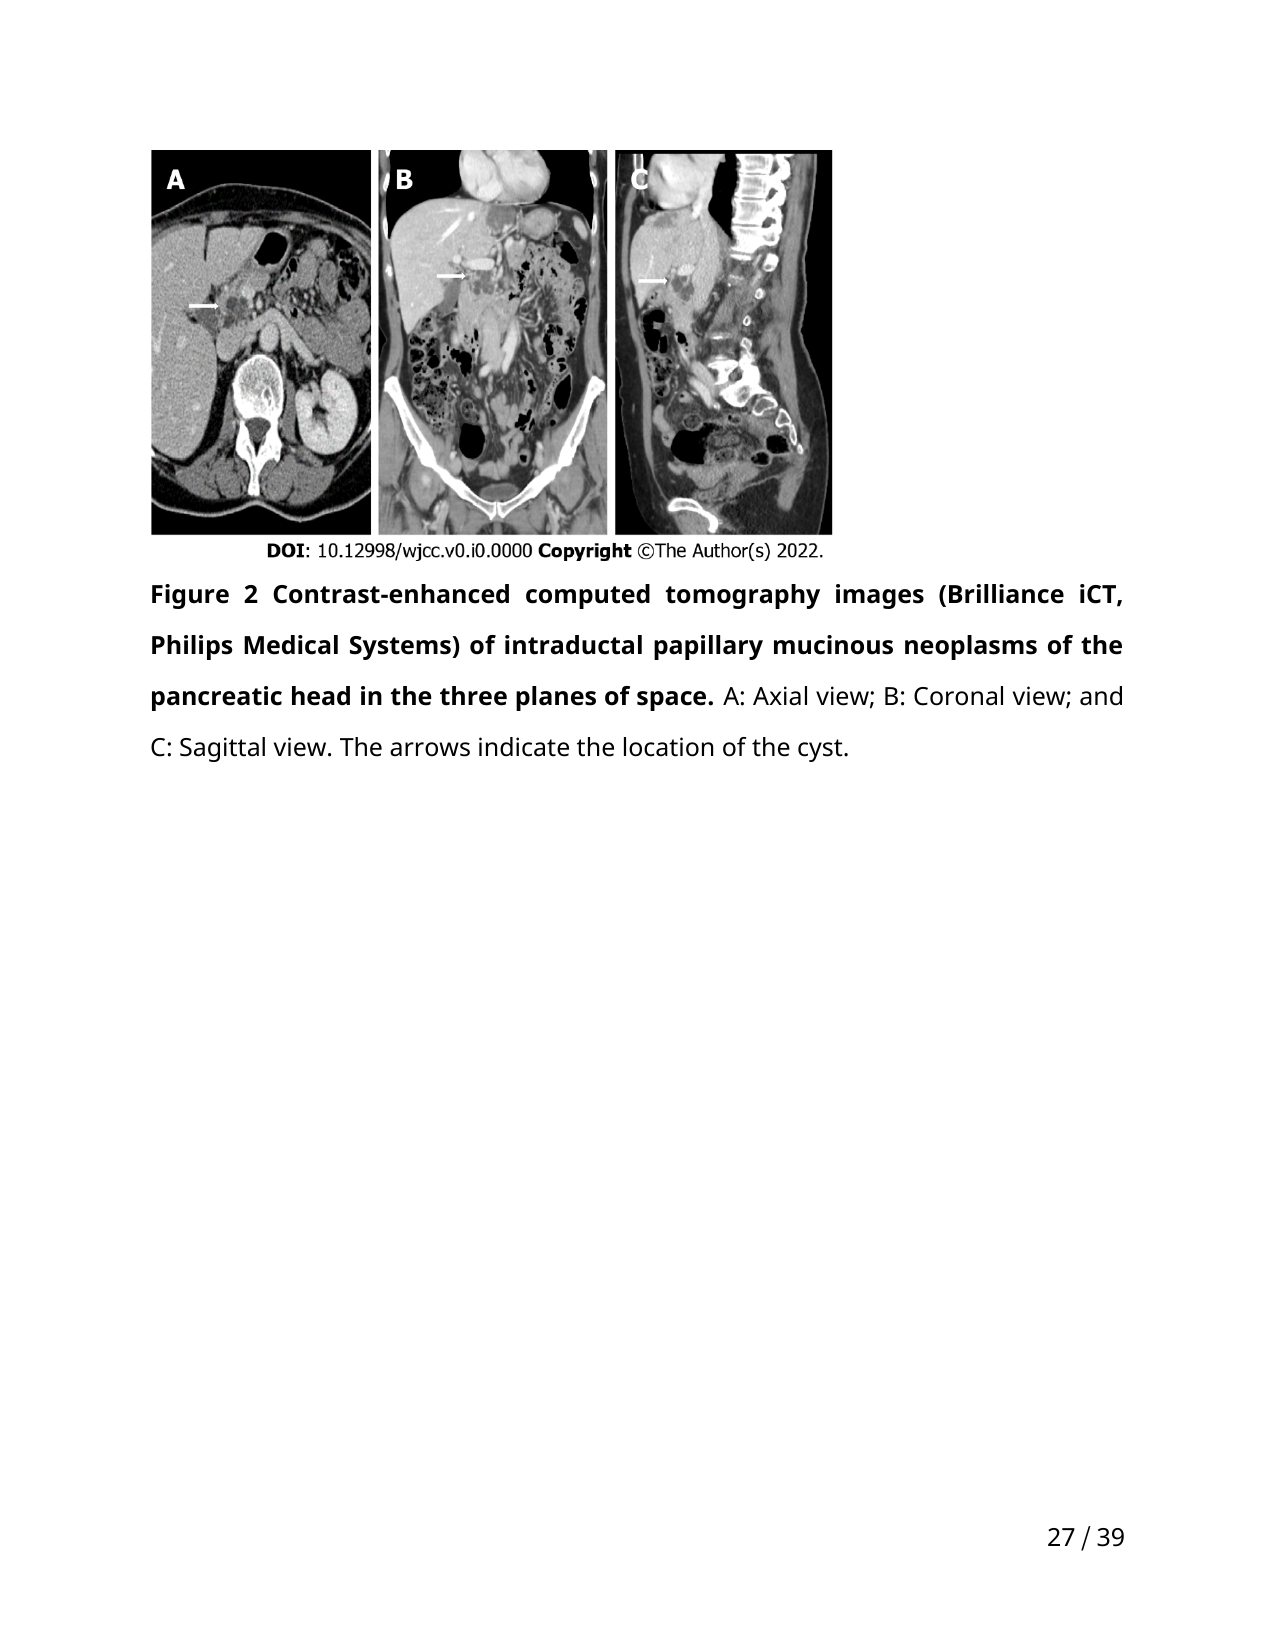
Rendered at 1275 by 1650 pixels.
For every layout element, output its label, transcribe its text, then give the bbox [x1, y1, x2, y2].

text Figure 2 Contrast-enhanced computed tomography images (Brilliance iCT, Philips Medical Systems) of intraductal papillary mucinous neoplasms of the pancreatic head in the three planes of space. A: Axial view; B: Coronal view; and C: Sagittal view. The arrows indicate the location of the cyst. [150, 577, 1125, 764]
picture [150, 150, 833, 563]
